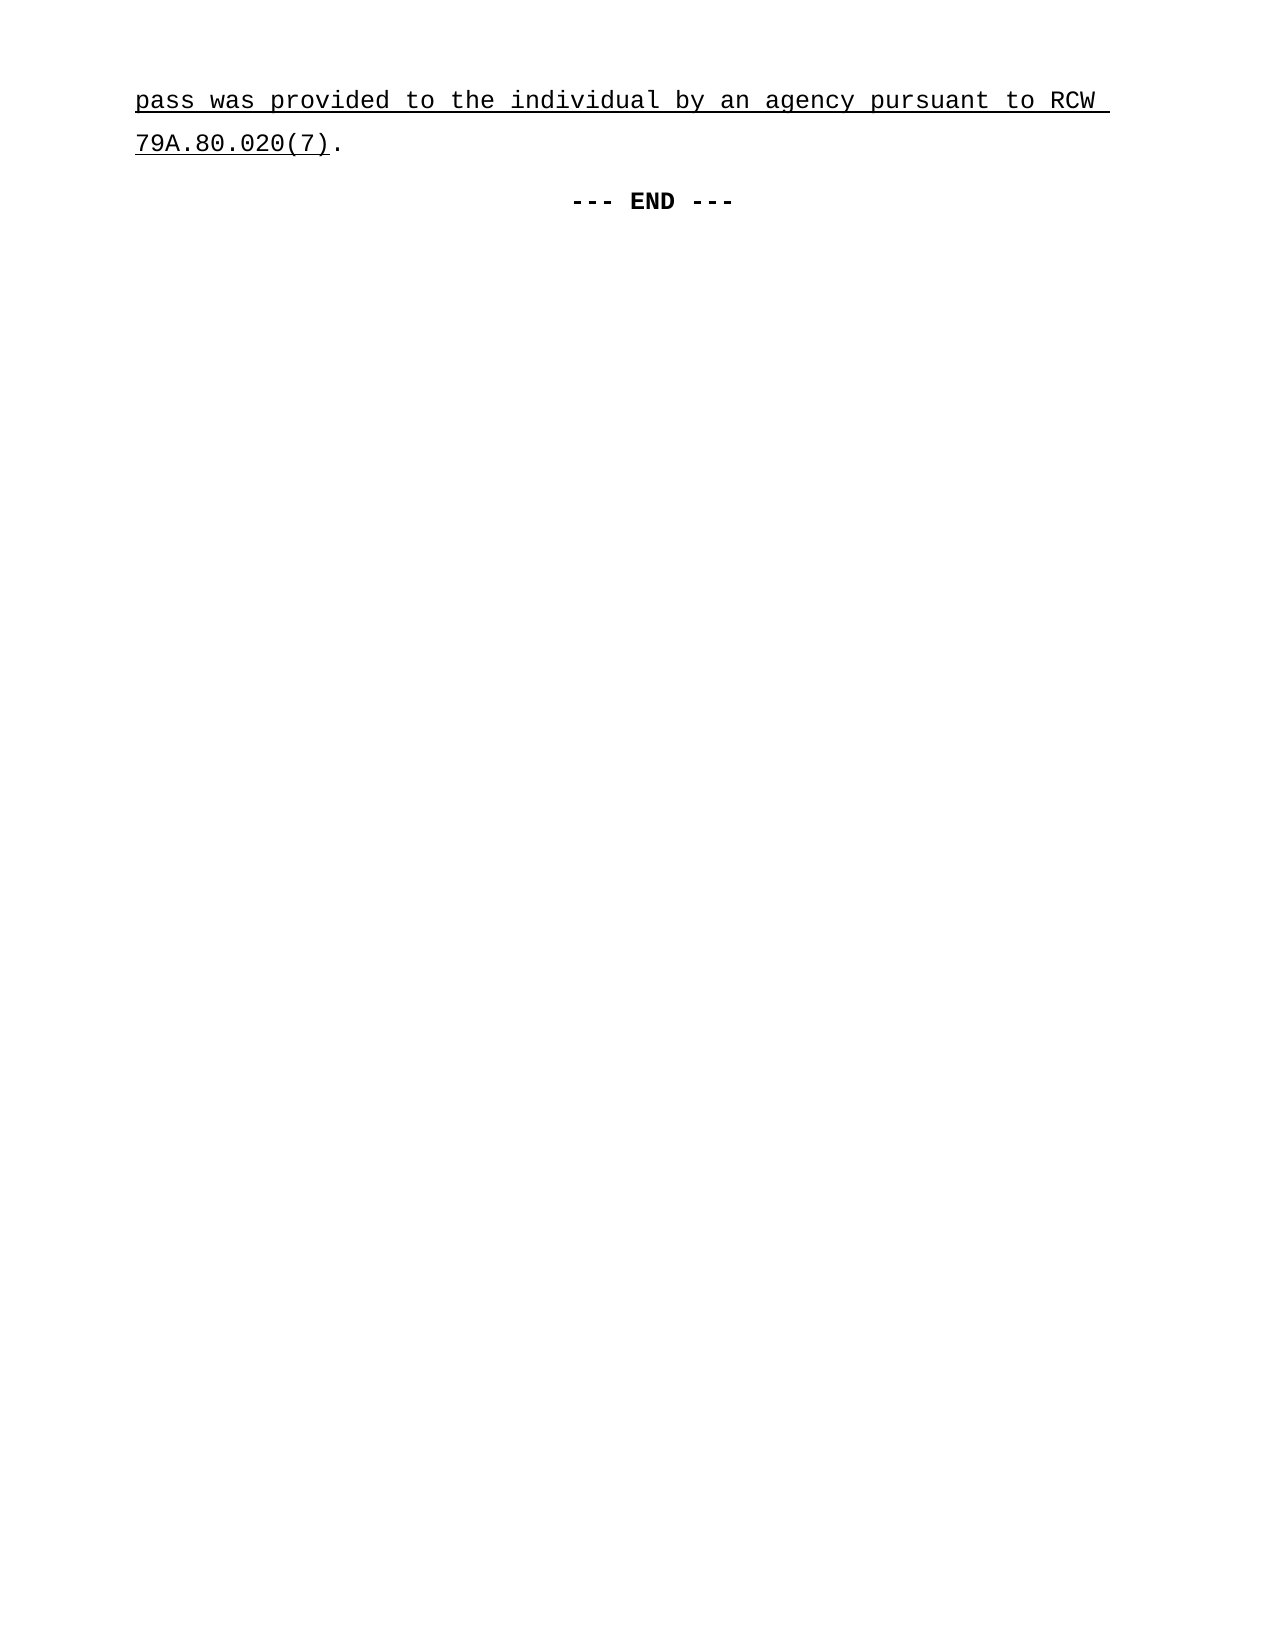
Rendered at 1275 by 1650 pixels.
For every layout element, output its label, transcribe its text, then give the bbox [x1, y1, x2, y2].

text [135, 75, 1170, 160]
text --- END --- [135, 188, 1170, 217]
